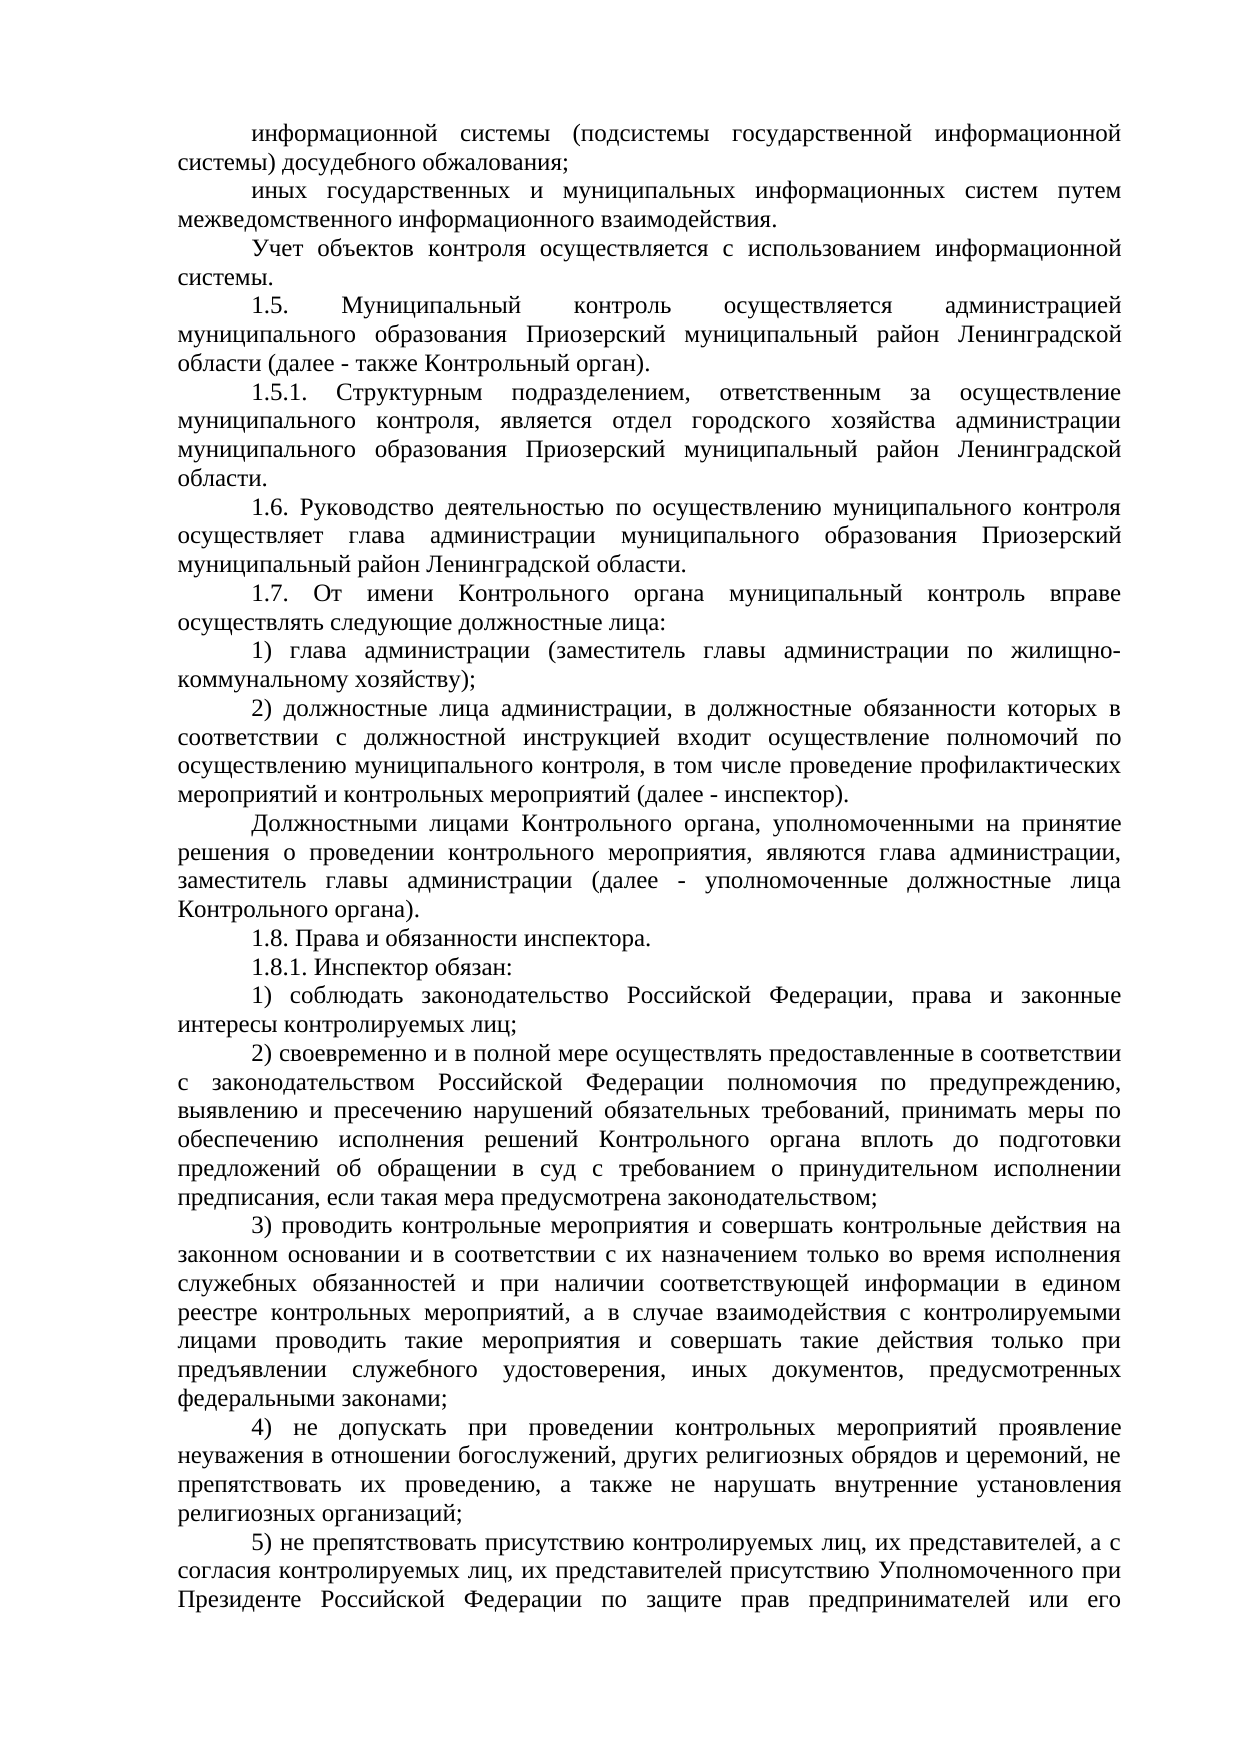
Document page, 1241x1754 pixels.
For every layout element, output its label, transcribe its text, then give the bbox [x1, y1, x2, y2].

text 1.6. Руководство деятельностью по осуществлению муниципального контроля осуществляет глава администрации муниципального образования Приозерский муниципальный район Ленинградской области. [177, 492, 1122, 578]
text 1.8.1. Инспектор обязан: [177, 952, 1122, 981]
text 1) соблюдать законодательство Российской Федерации, права и законные интересы контролируемых лиц; [177, 981, 1122, 1038]
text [177, 1527, 1122, 1613]
text информационной системы (подсистемы государственной информационной системы) досудебного обжалования; [177, 118, 1122, 176]
text 2) своевременно и в полной мере осуществлять предоставленные в соответствии с законодательством Российской Федерации полномочия по предупреждению, выявлению и пресечению нарушений обязательных требований, принимать меры по обеспечению исполнения решений Контрольного органа вплоть до подготовки предложений об обращении в суд с требованием о принудительном исполнении предписания, если такая мера предусмотрена законодательством; [177, 1038, 1122, 1211]
text 1.5.1. Структурным подразделением, ответственным за осуществление муниципального контроля, является отдел городского хозяйства администрации муниципального образования Приозерский муниципальный район Ленинградской области. [177, 377, 1122, 492]
text 1) глава администрации (заместитель главы администрации по жилищно-коммунальному хозяйству); [177, 636, 1122, 693]
text 3) проводить контрольные мероприятия и совершать контрольные действия на законном основании и в соответствии с их назначением только во время исполнения служебных обязанностей и при наличии соответствующей информации в едином реестре контрольных мероприятий, а в случае взаимодействия с контролируемыми лицами проводить такие мероприятия и совершать такие действия только при предъявлении служебного удостоверения, иных документов, предусмотренных федеральными законами; [177, 1211, 1122, 1412]
text 1.5. Муниципальный контроль осуществляется администрацией муниципального образования Приозерский муниципальный район Ленинградской области (далее - также Контрольный орган). [177, 291, 1122, 377]
text 1.7. От имени Контрольного органа муниципальный контроль вправе осуществлять следующие должностные лица: [177, 578, 1122, 636]
text Должностными лицами Контрольного органа, уполномоченными на принятие решения о проведении контрольного мероприятия, являются глава администрации, заместитель главы администрации (далее - уполномоченные должностные лица Контрольного органа). [177, 808, 1122, 923]
text 4) не допускать при проведении контрольных мероприятий проявление неуважения в отношении богослужений, других религиозных обрядов и церемоний, не препятствовать их проведению, а также не нарушать внутренние установления религиозных организаций; [177, 1412, 1122, 1527]
text Учет объектов контроля осуществляется с использованием информационной системы. [177, 233, 1122, 291]
text иных государственных и муниципальных информационных систем путем межведомственного информационного взаимодействия. [177, 176, 1122, 233]
text 2) должностные лица администрации, в должностные обязанности которых в соответствии с должностной инструкцией входит осуществление полномочий по осуществлению муниципального контроля, в том числе проведение профилактических мероприятий и контрольных мероприятий (далее - инспектор). [177, 693, 1122, 808]
text 1.8. Права и обязанности инспектора. [177, 923, 1122, 952]
